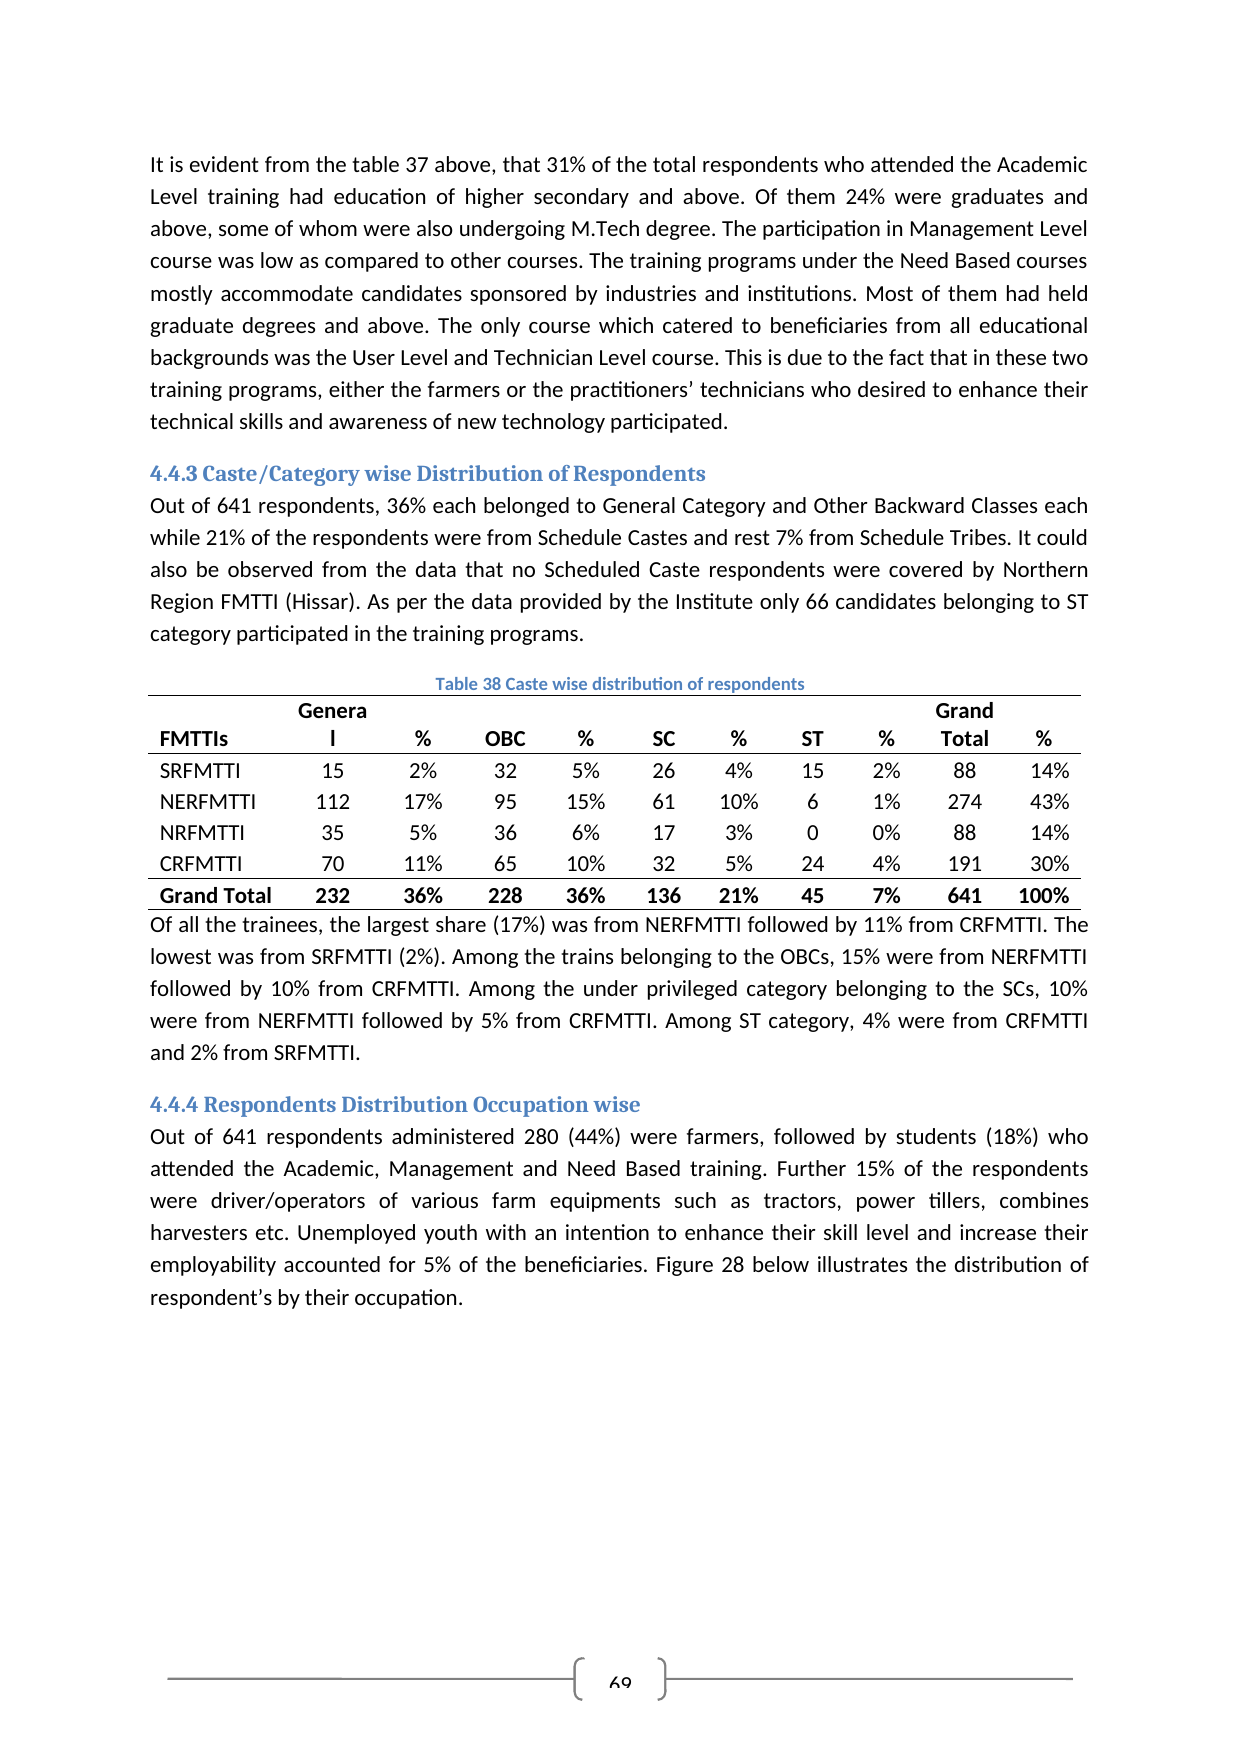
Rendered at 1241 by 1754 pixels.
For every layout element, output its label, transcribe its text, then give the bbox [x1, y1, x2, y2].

text It is evident from the table 37 above, that 31% of the total respondents who attended the Academic Level training had education of higher secondary and above. Of them 24% were graduates and above, some of whom were also undergoing M.Tech degree. The participation in Management Level course was low as compared to other courses. The training programs under the Need Based courses mostly accommodate candidates sponsored by industries and institutions. Most of them had held graduate degrees and above. The only course which catered to beneficiaries from all educational backgrounds was the User Level and Technician Level course. This is due to the fact that in these two training programs, either the farmers or the practitioners’ technicians who desired to enhance their technical skills and awareness of new technology participated. [150, 150, 1090, 436]
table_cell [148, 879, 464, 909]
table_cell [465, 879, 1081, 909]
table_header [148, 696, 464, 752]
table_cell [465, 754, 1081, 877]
text Out of 641 respondents administered 280 (44%) were farmers, followed by students (18%) who attended the Academic, Management and Need Based training. Further 15% of the respondents were driver/operators of various farm equipments such as tractors, power tillers, combines harvesters etc. Unemployed youth with an intention to enhance their skill level and increase their employability accounted for 5% of the beneficiaries. Figure 28 below illustrates the distribution of respondent’s by their occupation. [150, 1122, 1090, 1311]
subtitle 4.4.3 Caste/Category wise Distribution of Respondents [150, 461, 1090, 487]
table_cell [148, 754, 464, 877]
text Of all the trainees, the largest share (17%) was from NERFMTTI followed by 11% from CRFMTTI. The lowest was from SRFMTTI (2%). Among the trains belonging to the OBCs, 15% were from NERFMTTI followed by 10% from CRFMTTI. Among the under privileged category belonging to the SCs, 10% were from NERFMTTI followed by 5% from CRFMTTI. Among ST category, 4% were from CRFMTTI and 2% from SRFMTTI. [150, 910, 1090, 1067]
subtitle 4.4.4 Respondents Distribution Occupation wise [150, 1092, 1090, 1118]
text Table 38 Caste wise distribution of respondents [150, 672, 1090, 695]
text Out of 641 respondents, 36% each belonged to General Category and Other Backward Classes each while 21% of the respondents were from Schedule Castes and rest 7% from Schedule Tribes. It could also be observed from the data that no Scheduled Caste respondents were covered by Northern Region FMTTI (Hissar). As per the data provided by the Institute only 66 candidates belonging to ST category participated in the training programs. [150, 491, 1090, 647]
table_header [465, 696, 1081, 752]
